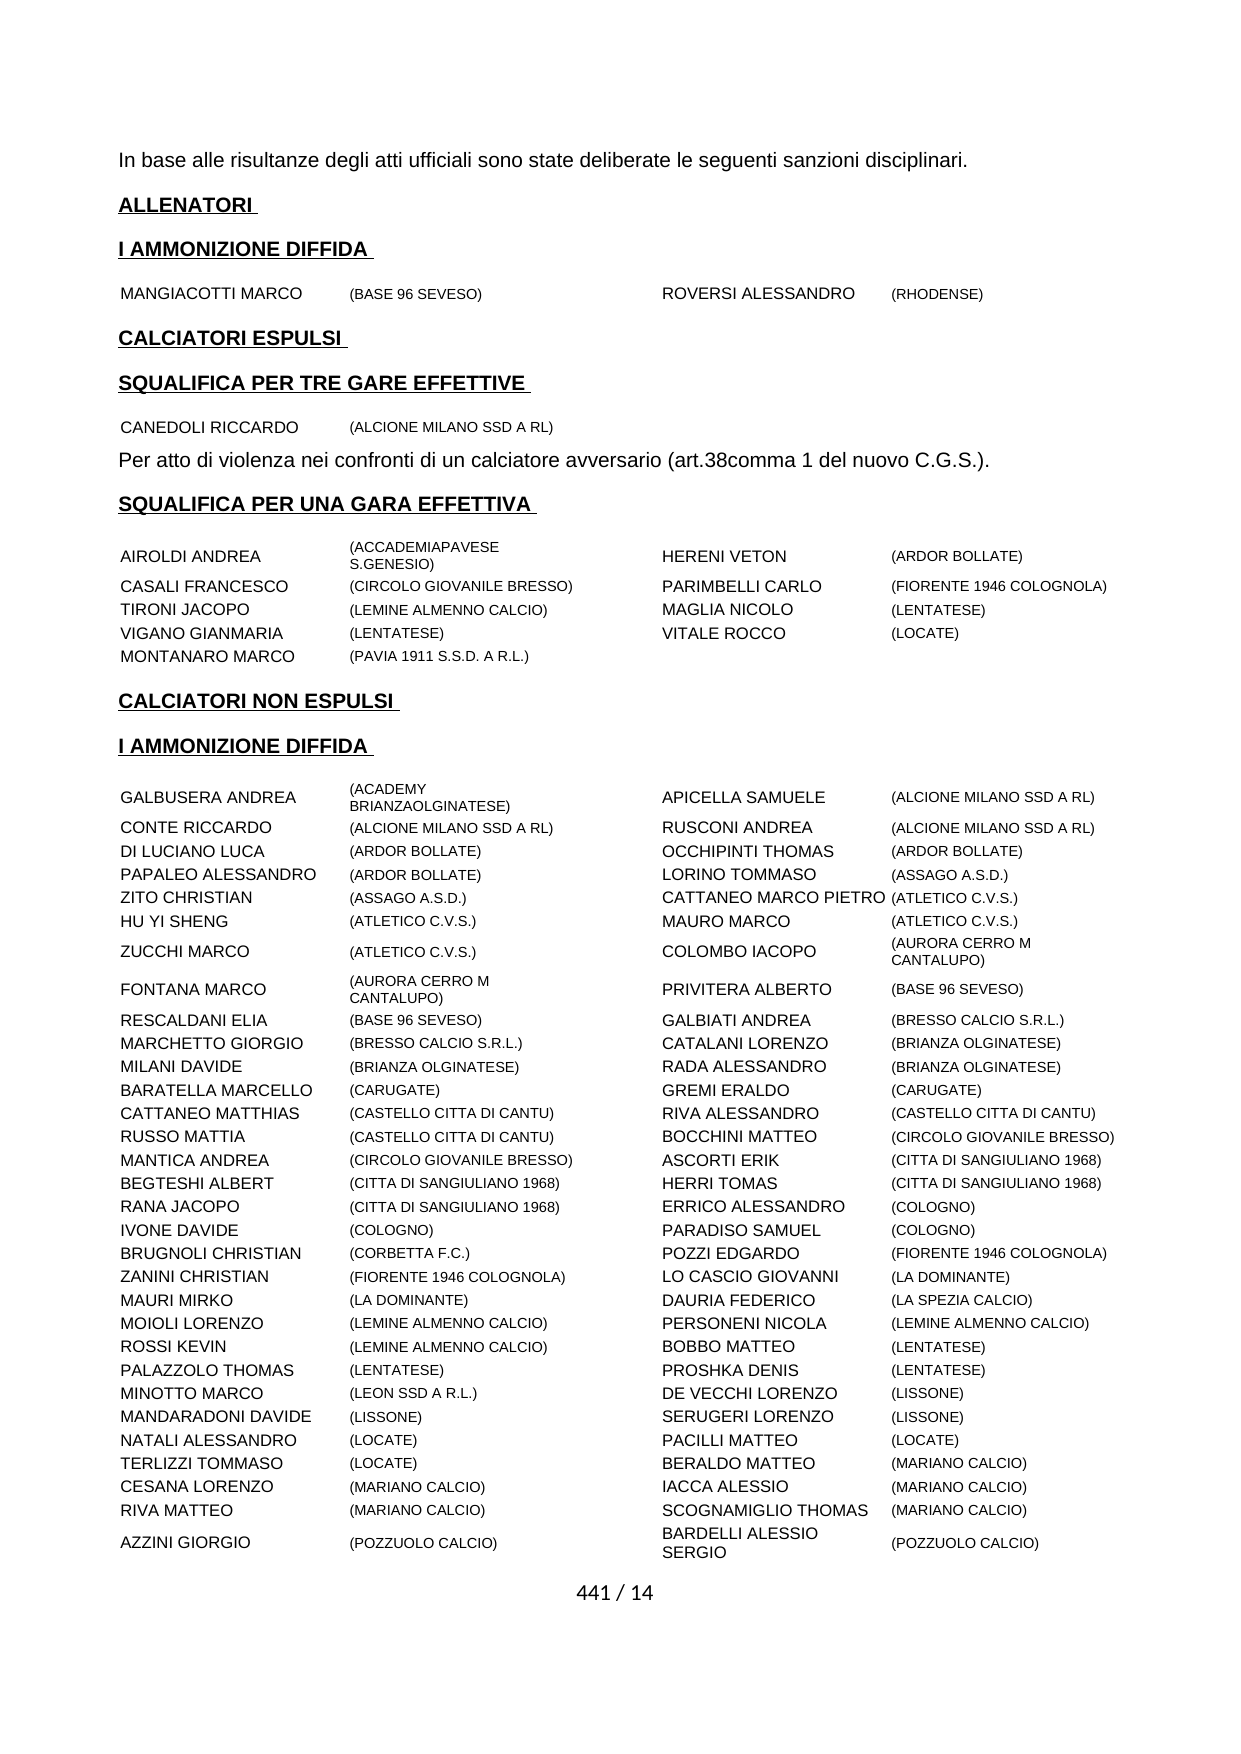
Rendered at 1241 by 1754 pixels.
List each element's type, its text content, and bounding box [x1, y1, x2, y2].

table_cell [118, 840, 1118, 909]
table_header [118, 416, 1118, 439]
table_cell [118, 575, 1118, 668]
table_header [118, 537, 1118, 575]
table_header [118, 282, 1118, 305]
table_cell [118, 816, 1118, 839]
text CALCIATORI ESPULSI [118, 326, 1122, 350]
text Per atto di violenza nei confronti di un calciatore avversario (art.38comma 1 del nuovo C.G.S.). [118, 447, 1122, 471]
text I AMMONIZIONE DIFFIDA [118, 734, 1122, 758]
text SQUALIFICA PER UNA GARA EFFETTIVA [118, 492, 1122, 516]
text In base alle risultanze degli atti ufficiali sono state deliberate le seguenti sanzioni disciplinari. [118, 148, 1122, 172]
text I AMMONIZIONE DIFFIDA [118, 237, 1122, 261]
text SQUALIFICA PER TRE GARE EFFETTIVE [118, 371, 1122, 395]
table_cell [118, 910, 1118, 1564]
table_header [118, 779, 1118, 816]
text ALLENATORI [118, 192, 1122, 216]
text CALCIATORI NON ESPULSI [118, 689, 1122, 713]
